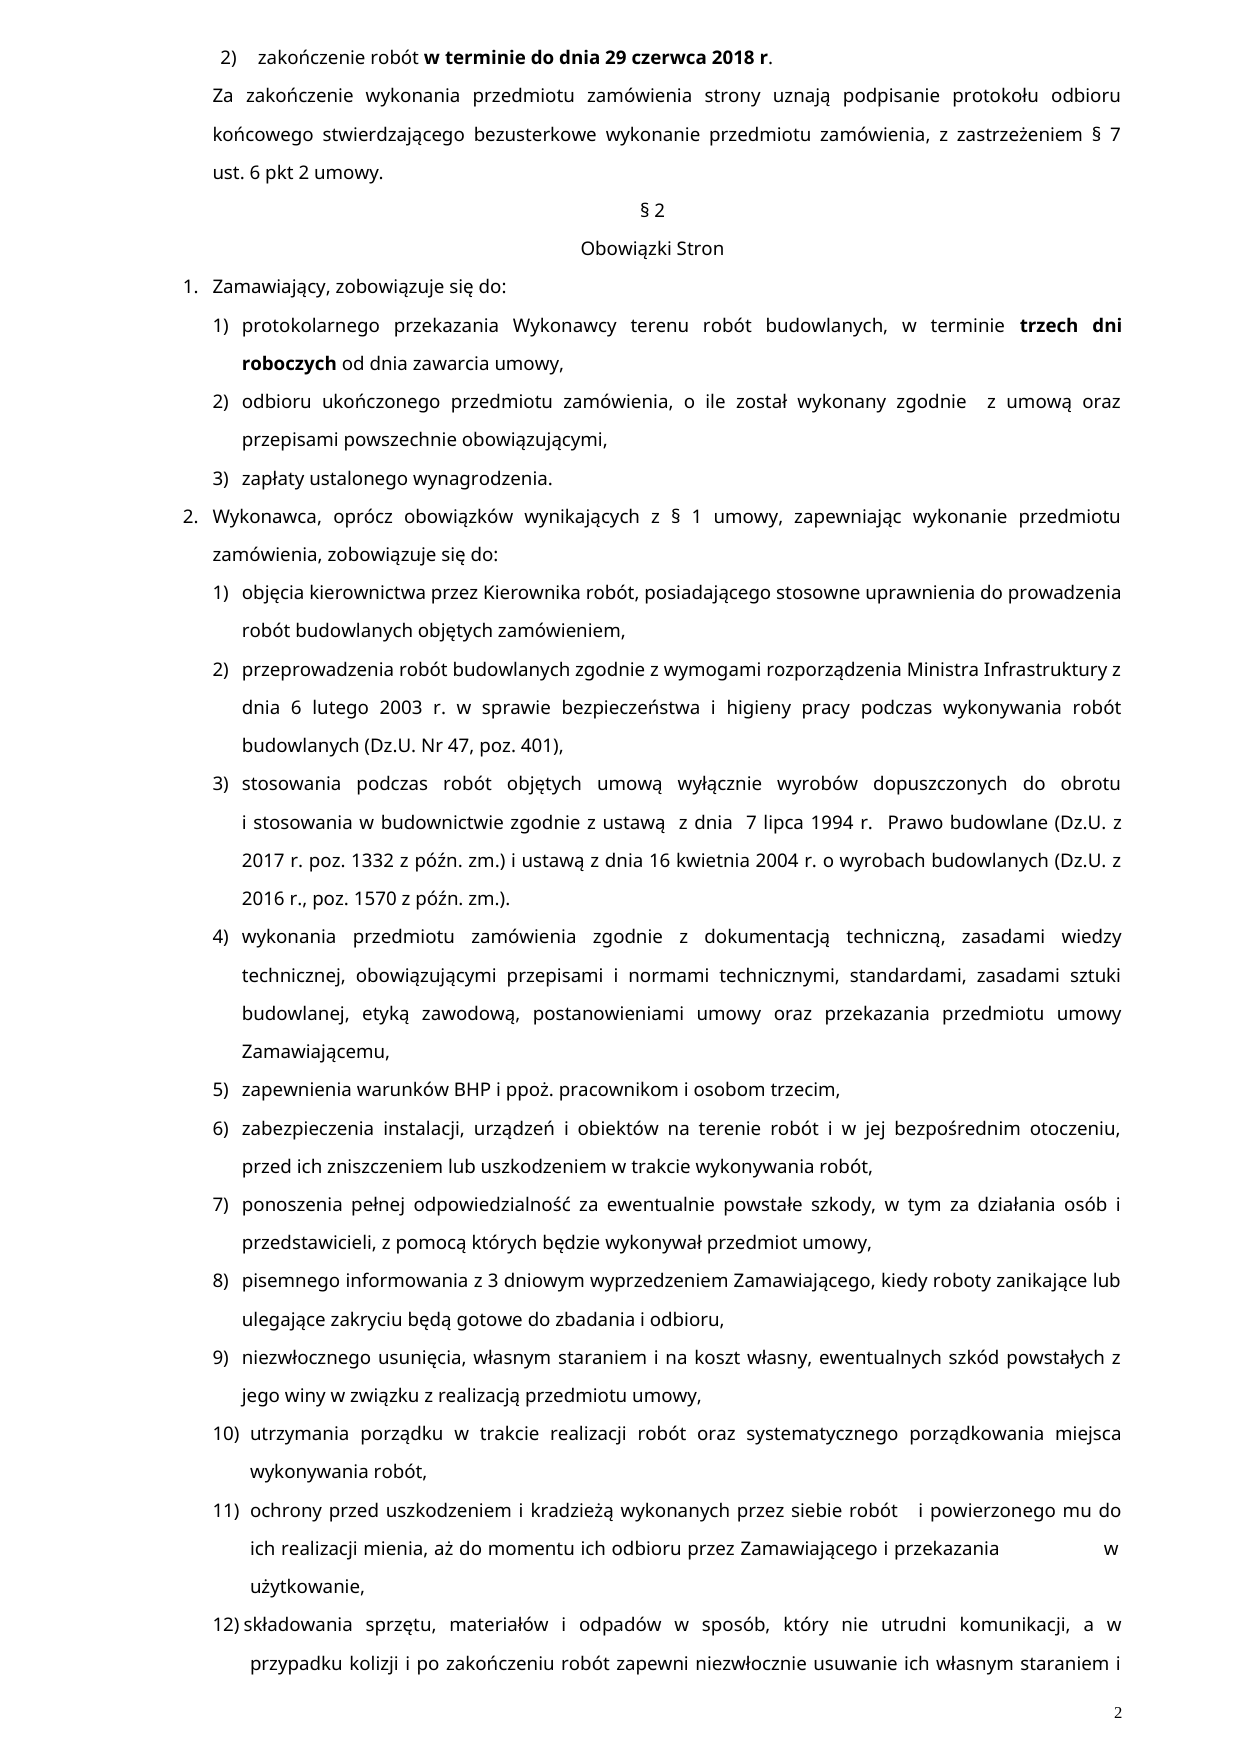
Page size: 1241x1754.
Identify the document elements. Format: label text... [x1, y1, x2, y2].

list utrzymania porządku w trakcie realizacji robót oraz systematycznego porządkowania miejsca wykonywania robót, [212, 1421, 1122, 1484]
list pisemnego informowania z 3 dniowym wyprzedzeniem Zamawiającego, kiedy roboty zanikające lub ulegające zakryciu będą gotowe do zbadania i odbioru, [212, 1268, 1122, 1331]
list zapłaty ustalonego wynagrodzenia. [212, 465, 1122, 490]
list odbioru ukończonego przedmiotu zamówienia, o ile został wykonany zgodnie z umową oraz przepisami powszechnie obowiązującymi, [212, 388, 1122, 452]
list ochrony przed uszkodzeniem i kradzieżą wykonanych przez siebie robót i powierzonego mu do ich realizacji mienia, aż do momentu ich odbioru przez Zamawiającego i przekazania w użytkowanie, [212, 1497, 1122, 1599]
subtitle Obowiązki Stron [183, 236, 1122, 261]
list niezwłocznego usunięcia, własnym staraniem i na koszt własny, ewentualnych szkód powstałych z jego winy w związku z realizacją przedmiotu umowy, [212, 1344, 1122, 1408]
list przeprowadzenia robót budowlanych zgodnie z wymogami rozporządzenia Ministra Infrastruktury z dnia 6 lutego 2003 r. w sprawie bezpieczeństwa i higieny pracy podczas wykonywania robót budowlanych (Dz.U. Nr 47, poz. 401), [212, 656, 1122, 758]
list zapewnienia warunków BHP i ppoż. pracownikom i osobom trzecim, [212, 1077, 1122, 1102]
list protokolarnego przekazania Wykonawcy terenu robót budowlanych, w terminie trzech dni roboczych od dnia zawarcia umowy, [212, 312, 1122, 376]
text § 2 [183, 197, 1122, 223]
list Wykonawca, oprócz obowiązków wynikających z § 1 umowy, zapewniając wykonanie przedmiotu zamówienia, zobowiązuje się do: [183, 503, 1122, 567]
list stosowania podczas robót objętych umową wyłącznie wyrobów dopuszczonych do obrotu i stosowania w budownictwie zgodnie z ustawą z dnia 7 lipca 1994 r. Prawo budowlane (Dz.U. z 2017 r. poz. 1332 z późn. zm.) i ustawą z dnia 16 kwietnia 2004 r. o wyrobach budowlanych (Dz.U. z 2016 r., poz. 1570 z późn. zm.). [212, 771, 1122, 911]
list zakończenie robót w terminie do dnia 29 czerwca 2018 r. [220, 44, 1122, 70]
list wykonania przedmiotu zamówienia zgodnie z dokumentacją techniczną, zasadami wiedzy technicznej, obowiązującymi przepisami i normami technicznymi, standardami, zasadami sztuki budowlanej, etyką zawodową, postanowieniami umowy oraz przekazania przedmiotu umowy Zamawiającemu, [212, 924, 1122, 1064]
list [212, 1612, 1122, 1676]
list Zamawiający, zobowiązuje się do: [183, 274, 1122, 299]
list objęcia kierownictwa przez Kierownika robót, posiadającego stosowne uprawnienia do prowadzenia robót budowlanych objętych zamówieniem, [212, 579, 1122, 643]
text Za zakończenie wykonania przedmiotu zamówienia strony uznają podpisanie protokołu odbioru końcowego stwierdzającego bezusterkowe wykonanie przedmiotu zamówienia, z zastrzeżeniem § 7 ust. 6 pkt 2 umowy. [212, 83, 1122, 184]
list zabezpieczenia instalacji, urządzeń i obiektów na terenie robót i w jej bezpośrednim otoczeniu, przed ich zniszczeniem lub uszkodzeniem w trakcie wykonywania robót, [212, 1115, 1122, 1178]
list ponoszenia pełnej odpowiedzialność za ewentualnie powstałe szkody, w tym za działania osób i przedstawicieli, z pomocą których będzie wykonywał przedmiot umowy, [212, 1191, 1122, 1255]
